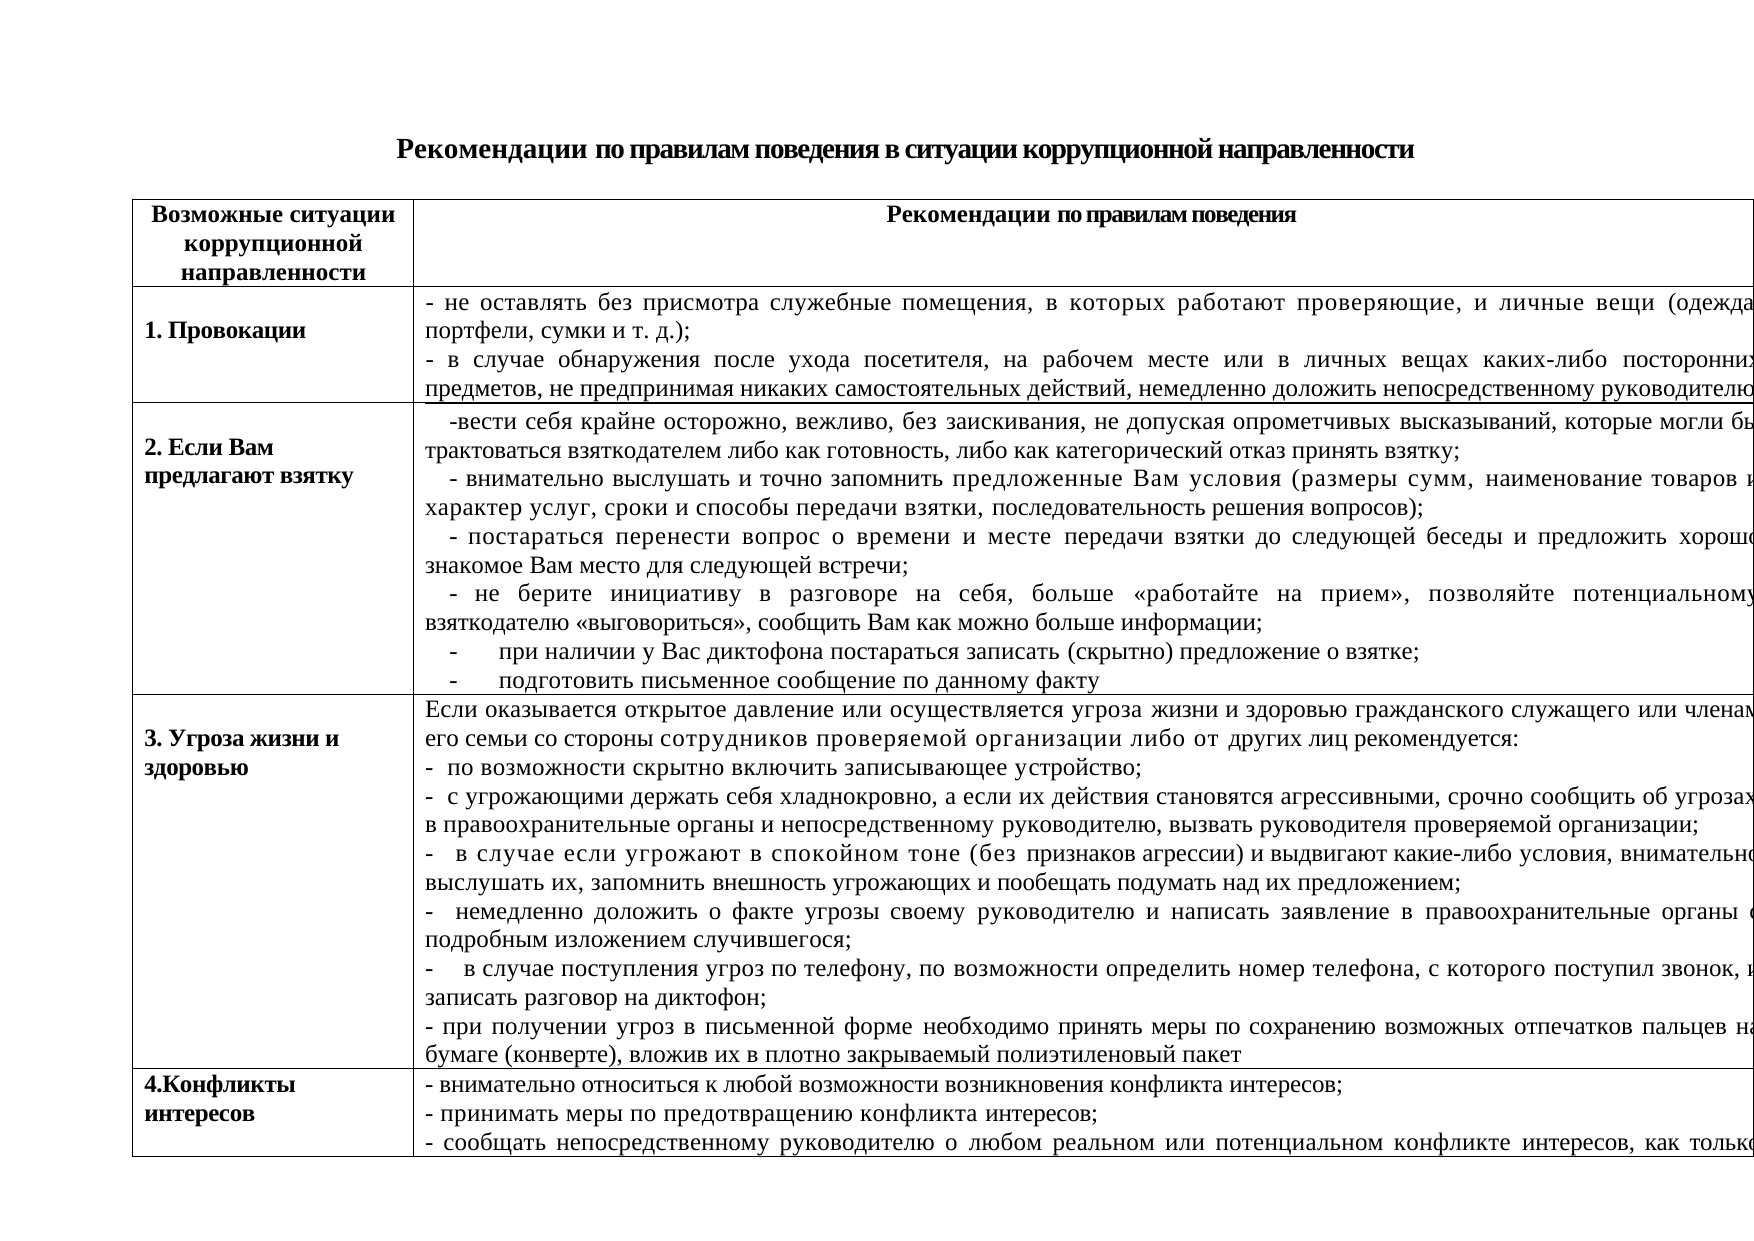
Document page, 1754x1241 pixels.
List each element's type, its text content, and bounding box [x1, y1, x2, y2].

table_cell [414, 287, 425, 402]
table_cell 3. Угроза жизни и здоровью [133, 695, 413, 1068]
table_cell 1. Провокации [133, 287, 413, 402]
table_cell 2. Если Вам предлагают взятку [133, 403, 413, 693]
table_cell 4.Конфликты интересов [133, 1069, 413, 1156]
table_header Возможные ситуации коррупционной направленности [133, 200, 413, 286]
table_header Рекомендации по правилам поведения [414, 200, 1753, 286]
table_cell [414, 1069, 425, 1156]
text Рекомендации по правилам поведения в ситуации коррупционной направленности [118, 131, 1694, 165]
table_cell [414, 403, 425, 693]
table_cell Если оказывается открытое давление или осуществляется угроза жизни и здоровью гражданского служащего или членам его семьи со стороны сотрудников проверяемой организации либо от других лиц рекомендуется: по возможности скрытно включить записывающее устройство; с угрожающими держать себя хладнокровно, а если их действия становятся агрессивными, срочно сообщить об угрозах в правоохранительные органы и непосредственному руководителю, вызвать руководителя проверяемой организации; в случае если угрожают в спокойном тоне (без признаков агрессии) и выдвигают какие-либо условия, внимательно выслушать их, запомнить внешность угрожающих и пообещать подумать над их предложением; немедленно доложить о факте угрозы своему руководителю и написать заявление в правоохранительные органы с подробным изложением случившегося; в случае поступления угроз по телефону, по возможности определить номер телефона, с которого поступил звонок, и записать разговор на диктофон; - при получении угроз в письменной форме необходимо принять меры по сохранению возможных отпечатков пальцев на бумаге (конверте), вложив их в плотно закрываемый полиэтиленовый пакет [414, 695, 1753, 1068]
